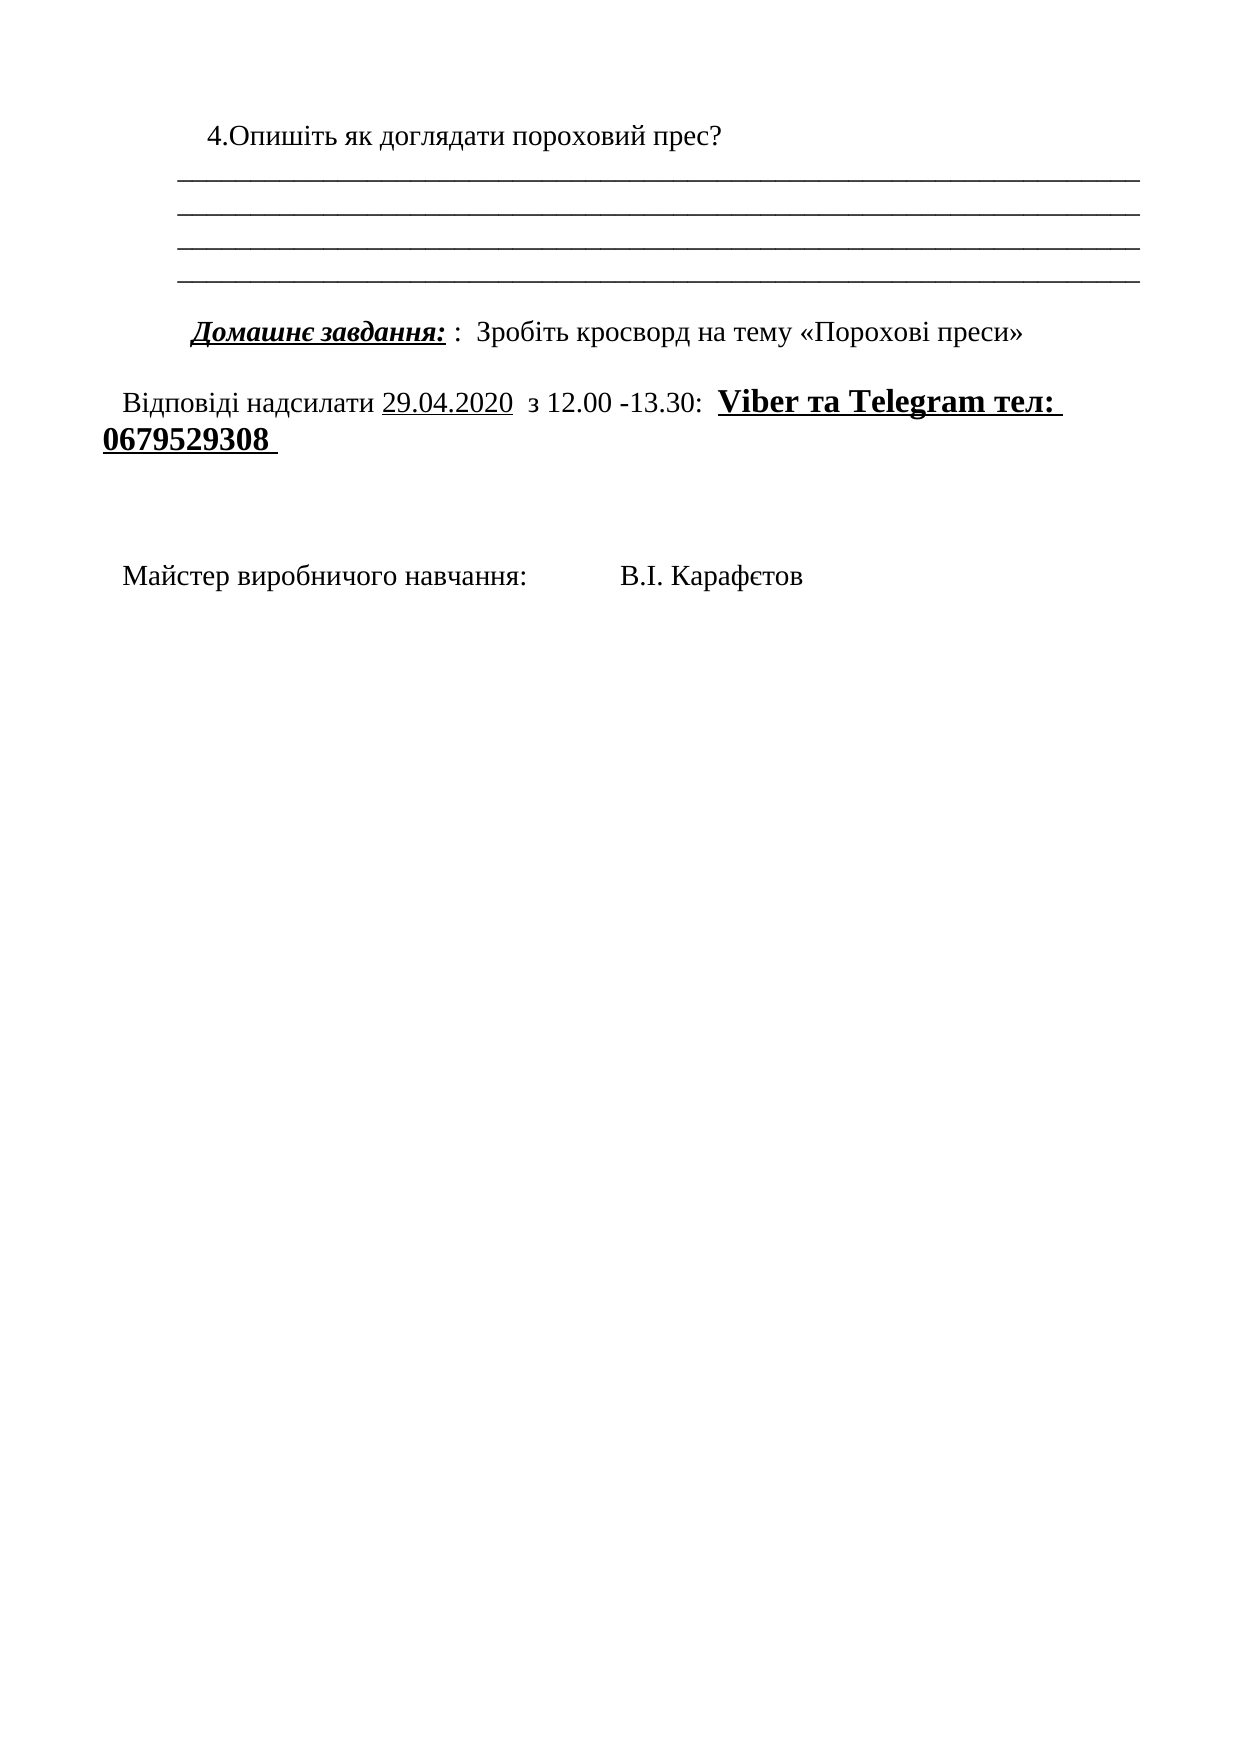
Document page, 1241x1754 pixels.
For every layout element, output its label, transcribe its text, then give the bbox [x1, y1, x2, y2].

text Майстер виробничого навчання: В.І. Карафєтов [27, 558, 1152, 592]
text 4.Опишіть як доглядати пороховий прес? [207, 118, 1152, 152]
text Домашнє завдання: : Зробіть кросворд на тему «Порохові преси» [192, 314, 1152, 347]
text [177, 152, 1152, 286]
text Відповіді надсилати 29.04.2020 з 12.00 -13.30: Viber та Telegram тел: 0679529308 [27, 381, 1152, 458]
